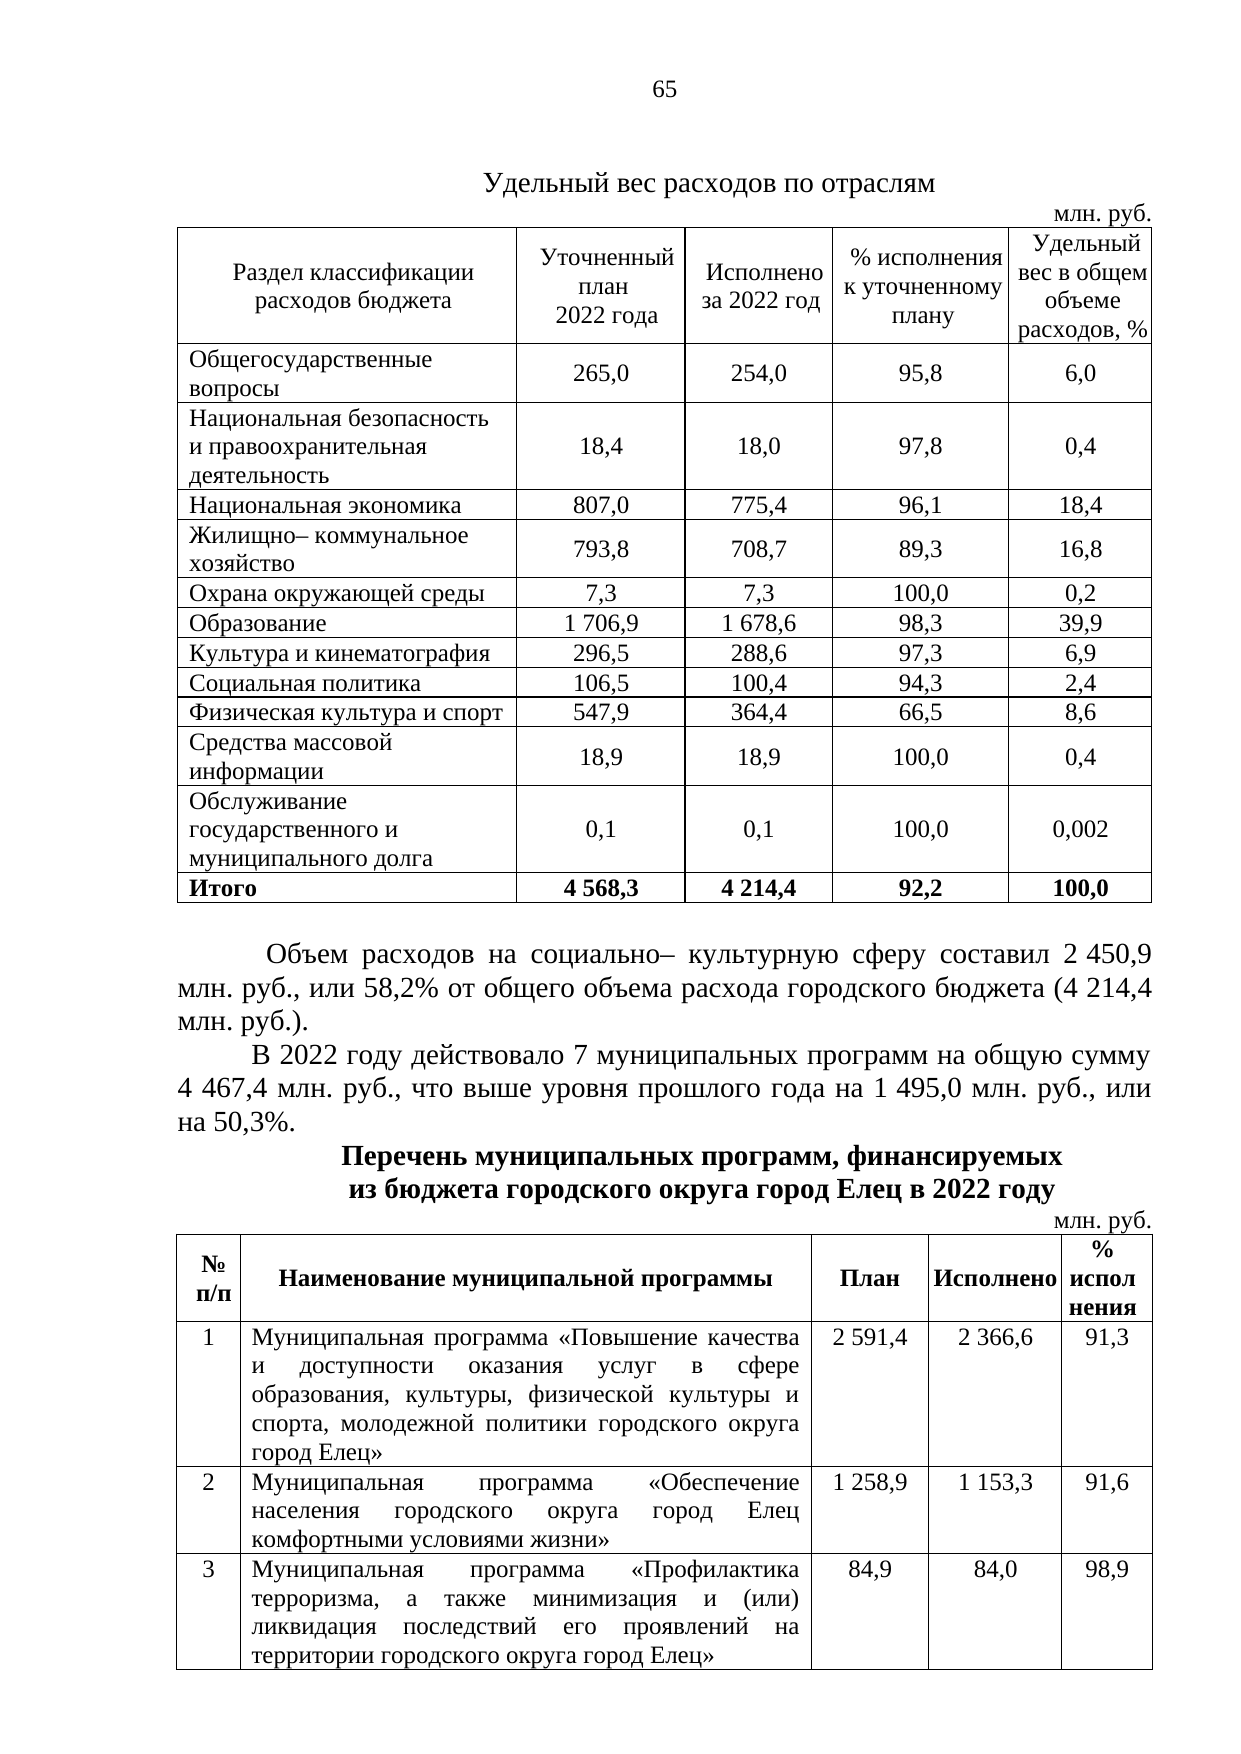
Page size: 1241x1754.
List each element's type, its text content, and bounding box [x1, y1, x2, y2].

table_cell Общегосударственные вопросы [178, 344, 516, 402]
table_header Удельный вес в общем объеме расходов, % [1009, 228, 1151, 343]
table_header № п/п [177, 1235, 240, 1321]
table_cell Культура и кинематография [178, 638, 516, 667]
table_cell 18,4 [1009, 490, 1151, 519]
table_cell 91,3 [1062, 1322, 1152, 1466]
table_cell Физическая культура и спорт [178, 698, 516, 726]
table_cell Жилищно– коммунальное хозяйство [178, 520, 516, 577]
table_cell 2,4 [1009, 668, 1151, 696]
table_cell 2 [177, 1467, 240, 1553]
text млн. руб. [177, 198, 1152, 227]
table_cell Национальная экономика [178, 490, 516, 519]
table_cell 2 591,4 [812, 1322, 928, 1466]
table_cell 95,8 [833, 344, 1008, 402]
table_cell 94,3 [833, 668, 1008, 696]
table_cell Муниципальная программа «Повышение качества и доступности оказания услуг в сфере образования, культуры, физической культуры и спорта, молодежной политики городского округа город Елец» [241, 1322, 811, 1466]
table_cell 4 214,4 [686, 873, 832, 902]
table_cell 18,4 [517, 403, 684, 489]
table_cell 84,9 [812, 1554, 928, 1669]
table_cell 106,5 [517, 668, 684, 696]
table_cell 0,002 [1009, 786, 1151, 872]
table_cell 98,3 [833, 608, 1008, 637]
table_cell 91,6 [1062, 1467, 1152, 1553]
table_cell 6,9 [1009, 638, 1151, 667]
table_cell 0,4 [1009, 403, 1151, 489]
table_header Раздел классификации расходов бюджета [178, 228, 516, 343]
table_cell 8,6 [1009, 698, 1151, 726]
table_cell Итого [178, 873, 516, 902]
table_cell 18,9 [517, 727, 684, 785]
table_cell 89,3 [833, 520, 1008, 577]
table_header % исполнения к уточненному плану [833, 228, 1008, 343]
text Удельный вес расходов по отраслям [177, 165, 1152, 198]
table_cell 7,3 [517, 578, 684, 607]
table_header Уточненный план 2022 года [517, 228, 684, 343]
table_cell 97,8 [833, 403, 1008, 489]
table_cell 100,0 [1009, 873, 1151, 902]
table_cell 66,5 [833, 698, 1008, 726]
table_cell 1 153,3 [929, 1467, 1061, 1553]
table_cell Средства массовой информации [178, 727, 516, 785]
table_header План [812, 1235, 928, 1321]
table_cell 793,8 [517, 520, 684, 577]
text млн. руб. [177, 1205, 1152, 1233]
table_cell Муниципальная программа «Обеспечение населения городского округа город Елец комфортными условиями жизни» [241, 1467, 811, 1553]
table_cell 1 706,9 [517, 608, 684, 637]
table_header Исполнено за 2022 год [686, 228, 832, 343]
table_cell Социальная политика [178, 668, 516, 696]
table_cell 7,3 [686, 578, 832, 607]
table_cell 0,4 [1009, 727, 1151, 785]
table_cell 98,9 [1062, 1554, 1152, 1669]
table_cell 547,9 [517, 698, 684, 726]
table_cell 39,9 [1009, 608, 1151, 637]
table_cell 1 258,9 [812, 1467, 928, 1553]
table_cell 265,0 [517, 344, 684, 402]
table_cell 296,5 [517, 638, 684, 667]
table_cell Образование [178, 608, 516, 637]
table_cell 100,0 [833, 578, 1008, 607]
table_cell 364,4 [686, 698, 832, 726]
text из бюджета городского округа город Елец в 2022 году [177, 1171, 1152, 1205]
text Объем расходов на социально– культурную сферу составил 2 450,9 млн. руб., или 58,2% от общего объема расхода городского бюджета (4 214,4 млн. руб.). [177, 936, 1152, 1037]
table_cell 254,0 [686, 344, 832, 402]
table_cell 807,0 [517, 490, 684, 519]
text В 2022 году действовало 7 муниципальных программ на общую сумму 4 467,4 млн. руб., что выше уровня прошлого года на 1 495,0 млн. руб., или на 50,3%. [177, 1037, 1152, 1138]
table_cell 0,1 [517, 786, 684, 872]
table_cell 18,0 [686, 403, 832, 489]
table_cell 92,2 [833, 873, 1008, 902]
table_cell 100,0 [833, 786, 1008, 872]
table_cell Национальная безопасность и правоохранительная деятельность [178, 403, 516, 489]
table_cell 2 366,6 [929, 1322, 1061, 1466]
table_header % исполнения [1062, 1235, 1152, 1321]
table_cell 1 678,6 [686, 608, 832, 637]
table_cell 97,3 [833, 638, 1008, 667]
table_header Исполнено [929, 1235, 1061, 1321]
table_cell 100,4 [686, 668, 832, 696]
table_cell 96,1 [833, 490, 1008, 519]
table_cell 16,8 [1009, 520, 1151, 577]
table_cell 1 [177, 1322, 240, 1466]
text Перечень муниципальных программ, финансируемых [177, 1138, 1152, 1171]
table_cell Муниципальная программа «Профилактика терроризма, а также минимизация и (или) ликвидация последствий его проявлений на территории городского округа город Елец» [241, 1554, 811, 1669]
table_header Наименование муниципальной программы [241, 1235, 811, 1321]
table_cell 4 568,3 [517, 873, 684, 902]
table_cell 6,0 [1009, 344, 1151, 402]
table_cell Охрана окружающей среды [178, 578, 516, 607]
table_cell 775,4 [686, 490, 832, 519]
table_cell 0,1 [686, 786, 832, 872]
table_cell 84,0 [929, 1554, 1061, 1669]
table_cell 3 [177, 1554, 240, 1669]
table_cell 0,2 [1009, 578, 1151, 607]
table_cell 100,0 [833, 727, 1008, 785]
table_cell 18,9 [686, 727, 832, 785]
table_cell 708,7 [686, 520, 832, 577]
table_cell Обслуживание государственного и муниципального долга [178, 786, 516, 872]
table_cell 288,6 [686, 638, 832, 667]
